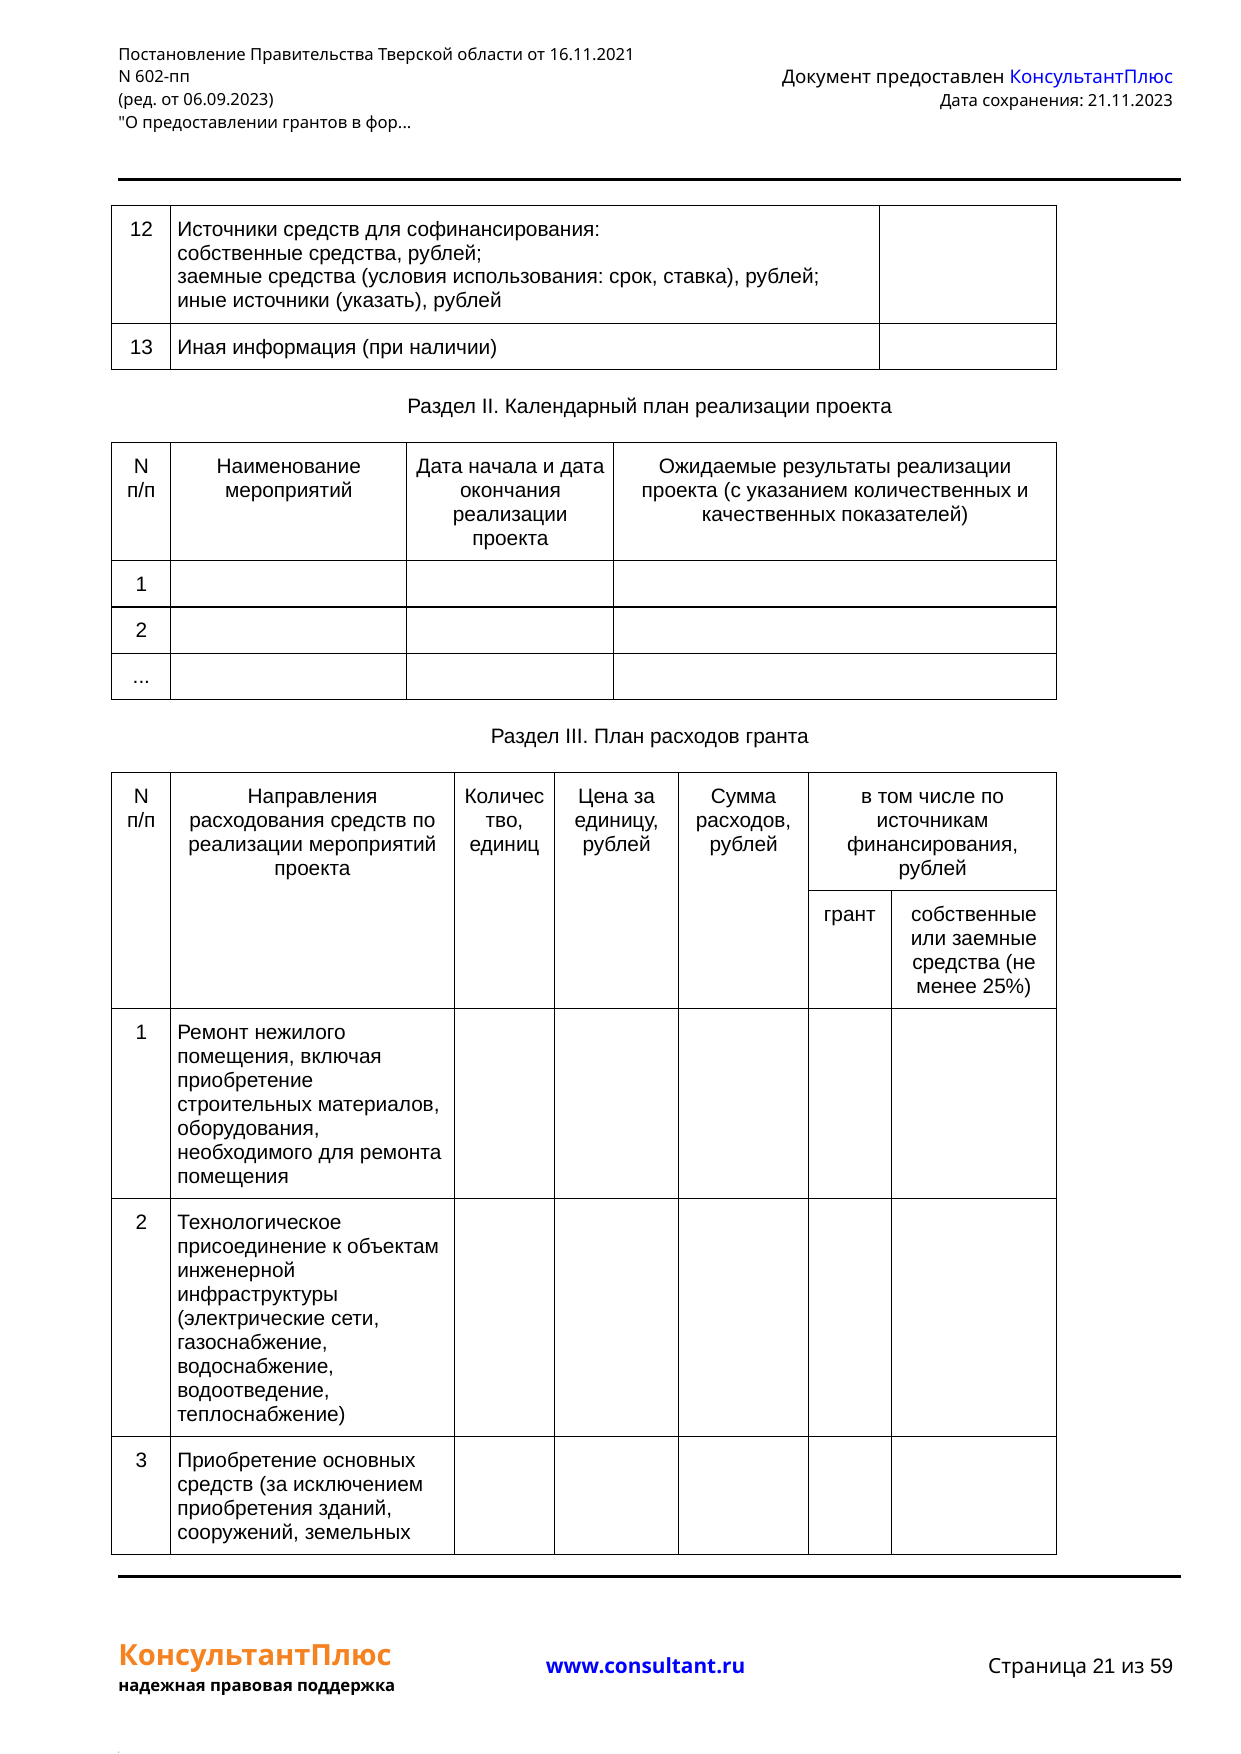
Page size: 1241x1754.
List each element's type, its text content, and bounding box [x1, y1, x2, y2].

table_cell [679, 1437, 808, 1554]
table_cell 1 [112, 1009, 170, 1198]
table_cell 12 [112, 206, 170, 323]
table_header Цена за единицу, рублей [555, 773, 678, 1008]
table_cell Ремонт нежилого помещения, включая приобретение строительных материалов, оборудования, необходимого для ремонта помещения [171, 1009, 454, 1198]
table_cell [809, 1009, 891, 1198]
table_cell [455, 1437, 554, 1554]
table_cell [679, 1009, 808, 1198]
table_header Сумма расходов, рублей [679, 773, 808, 1008]
table_cell [892, 1199, 1056, 1436]
table_cell Иная информация (при наличии) [171, 324, 879, 369]
table_cell собственные или заемные средства (не менее 25%) [892, 891, 1056, 1008]
table_header Дата начала и дата окончания реализации проекта [407, 443, 613, 560]
table_cell [455, 1199, 554, 1436]
table_cell [679, 1199, 808, 1436]
table_header N п/п [112, 773, 170, 1008]
table_cell 1 [112, 561, 170, 606]
table_cell [171, 608, 406, 653]
table_cell [892, 1009, 1056, 1198]
table_cell [614, 608, 1056, 653]
table_header N п/п [112, 443, 170, 560]
table_cell [407, 561, 613, 606]
table_cell [455, 1009, 554, 1198]
table_cell [555, 1199, 678, 1436]
table_cell 13 [112, 324, 170, 369]
table_header Количество, единиц [455, 773, 554, 1008]
table_cell [809, 1199, 891, 1436]
table_cell [892, 1437, 1056, 1554]
table_cell [614, 654, 1056, 699]
table_cell грант [809, 891, 891, 1008]
table_cell [880, 324, 1056, 369]
table_cell [614, 561, 1056, 606]
table_header Наименование мероприятий [171, 443, 406, 560]
table_cell [171, 654, 406, 699]
table_cell [555, 1437, 678, 1554]
table_header в том числе по источникам финансирования, рублей [809, 773, 1056, 890]
table_cell Источники средств для софинансирования: собственные средства, рублей; заемные средства (условия использования: срок, ставка), рублей; иные источники (указать), рублей [171, 206, 879, 323]
table_cell 2 [112, 608, 170, 653]
table_cell [407, 654, 613, 699]
table_cell ... [112, 654, 170, 699]
table_cell [809, 1437, 891, 1554]
text Раздел III. План расходов гранта [118, 724, 1181, 748]
table_cell 3 [112, 1437, 170, 1554]
table_cell [407, 608, 613, 653]
table_cell [880, 206, 1056, 323]
text Раздел II. Календарный план реализации проекта [118, 394, 1181, 418]
table_cell 2 [112, 1199, 170, 1436]
table_cell [555, 1009, 678, 1198]
table_cell [171, 561, 406, 606]
table_header Ожидаемые результаты реализации проекта (с указанием количественных и качественных показателей) [614, 443, 1056, 560]
table_cell Технологическое присоединение к объектам инженерной инфраструктуры (электрические сети, газоснабжение, водоснабжение, водоотведение, теплоснабжение) [171, 1199, 454, 1436]
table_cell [171, 1437, 454, 1554]
table_header Направления расходования средств по реализации мероприятий проекта [171, 773, 454, 1008]
